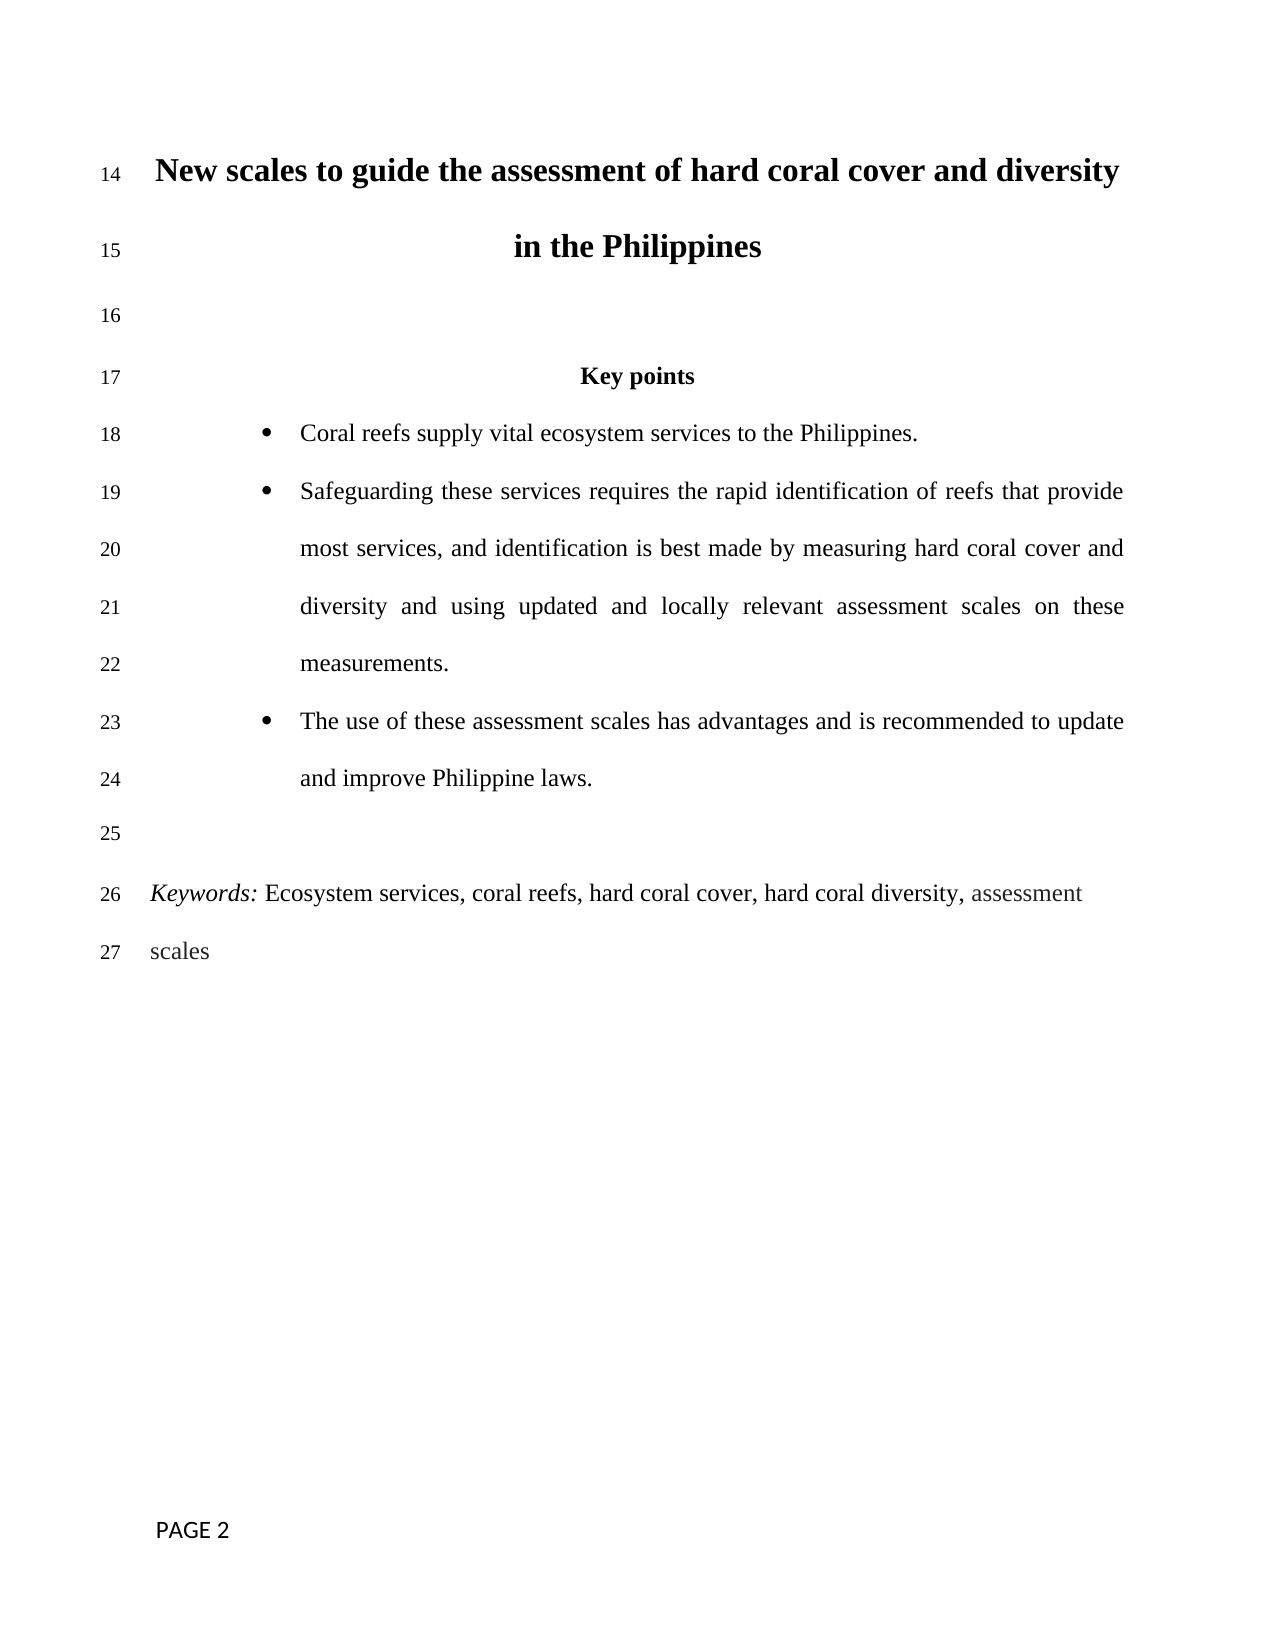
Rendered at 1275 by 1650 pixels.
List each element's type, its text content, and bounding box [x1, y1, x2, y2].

text Keywords: Ecosystem services, coral reefs, hard coral cover, hard coral diversity, assessment scales [150, 878, 1125, 964]
text New scales to guide the assessment of hard coral cover and diversity in the Philippines [150, 150, 1125, 265]
subtitle Key points [150, 361, 1125, 389]
list Coral reefs supply vital ecosystem services to the Philippines. [262, 418, 1125, 447]
list The use of these assessment scales has advantages and is recommended to update and improve Philippine laws. [262, 706, 1125, 792]
list Safeguarding these services requires the rapid identification of reefs that provide most services, and identification is best made by measuring hard coral cover and diversity and using updated and locally relevant assessment scales on these measurements. [262, 476, 1125, 677]
